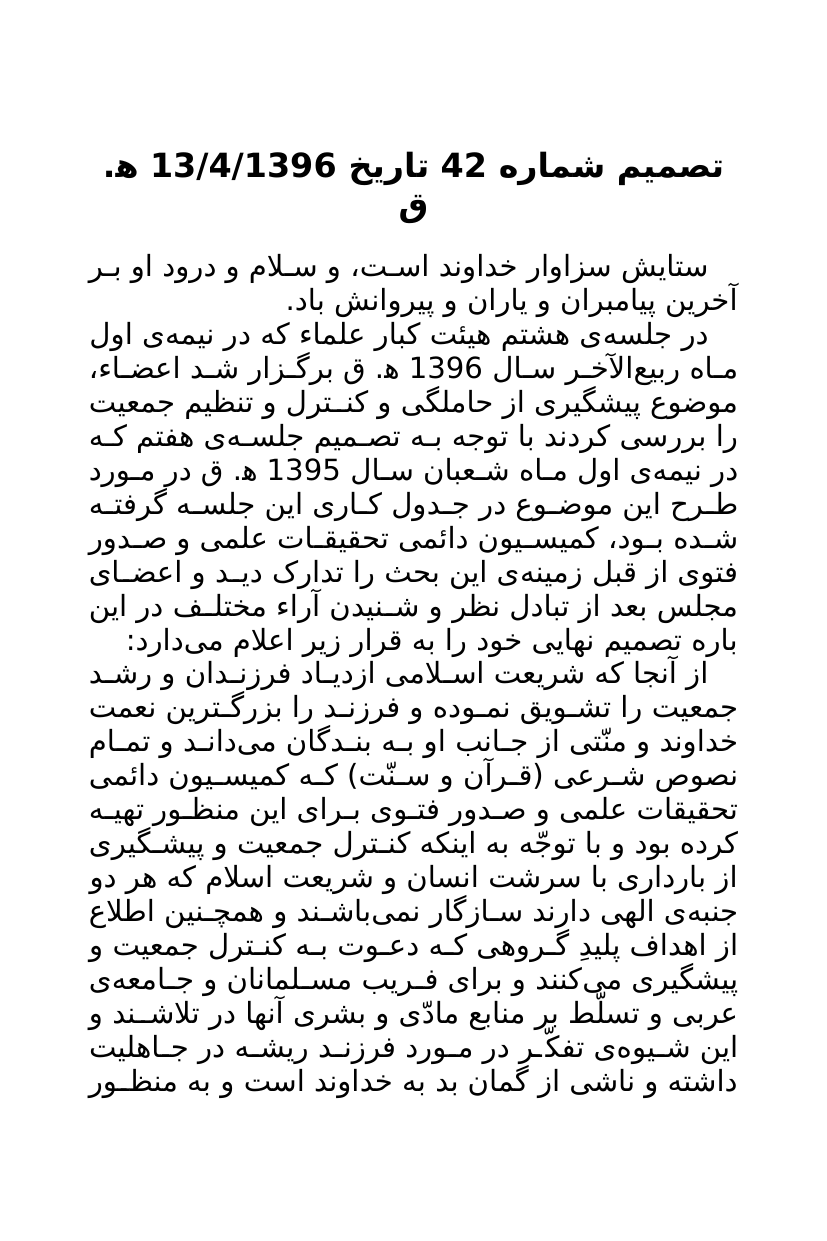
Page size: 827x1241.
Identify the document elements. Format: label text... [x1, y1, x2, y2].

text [89, 657, 738, 1098]
text در جلسه‌ی هشتم هیئت کبار علماء که در نیمه‌ی اول ماه ربیع‌الآخر سال 1396 ه‍. ق برگزار شد اعضاء، موضوع پیشگیری از حاملگی و کنترل و تنظیم جمعیت را بررسی کردند با توجه به تصمیم جلسه‌‌ی هفتم که در نیمه‌ی اول ماه شعبان سال 1395 ه‍. ق در مورد طرح این موضوع در جدول کاری این جلسه گرفته شده بود، کمیسیون دائمی تحقیقات علمی و صدور فتوی از قبل زمینه‌ی این بحث را تدارک دید و اعضای مجلس بعد از تبادل نظر و شنیدن آراء مختلف در این باره تصمیم نهایی خود را به قرار زیر اعلام می‌دارد: [89, 317, 738, 657]
text تصمیم شماره 42 تاریخ 13/4/1396 ه‍. ق [89, 147, 738, 224]
text ستایش سزاوار خداوند است، و سلام و درود او بر آخرین پیامبران و یاران و پیروانش باد. [89, 249, 738, 317]
